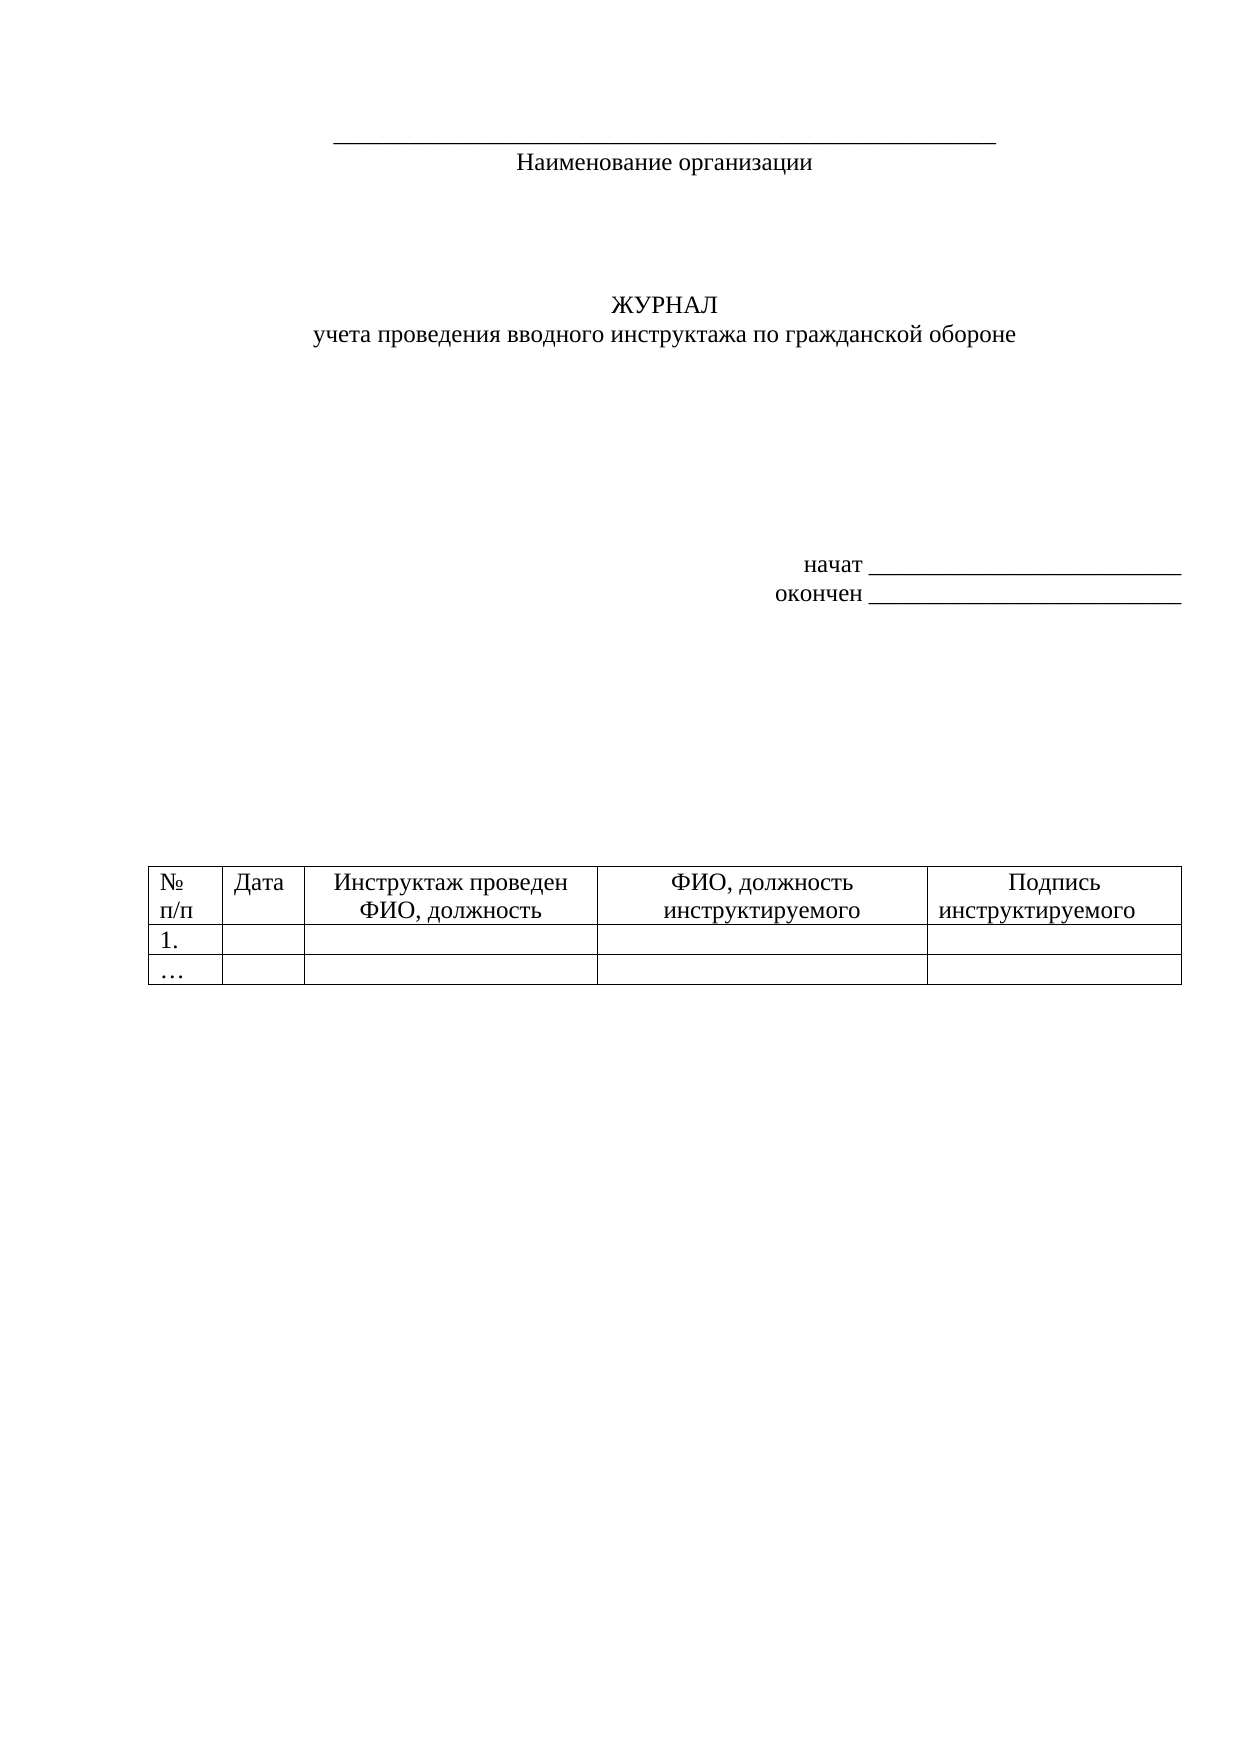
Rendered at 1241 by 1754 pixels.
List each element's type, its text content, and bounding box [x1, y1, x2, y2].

table_cell [598, 925, 927, 954]
table_header Инструктаж проведен ФИО, должность [305, 867, 597, 924]
table_cell … [149, 955, 222, 984]
table_header Подпись инструктируемого [928, 867, 1181, 924]
table_cell [223, 925, 304, 954]
table_cell [149, 925, 222, 954]
table_cell [928, 925, 1181, 954]
table_header ФИО, должность инструктируемого [598, 867, 927, 924]
text _____________________________________________________ [148, 118, 1181, 147]
table_header Дата [223, 867, 304, 924]
text Наименование организации [148, 147, 1181, 176]
text начат _________________________ [148, 549, 1181, 578]
table_cell [223, 955, 304, 984]
text ЖУРНАЛ учета проведения вводного инструктажа по гражданской обороне [148, 262, 1181, 348]
text окончен _________________________ [148, 578, 1181, 607]
table_cell [598, 955, 927, 984]
table_header № п/п [149, 867, 222, 924]
table_cell [928, 955, 1181, 984]
table_cell [305, 955, 597, 984]
table_cell [305, 925, 597, 954]
